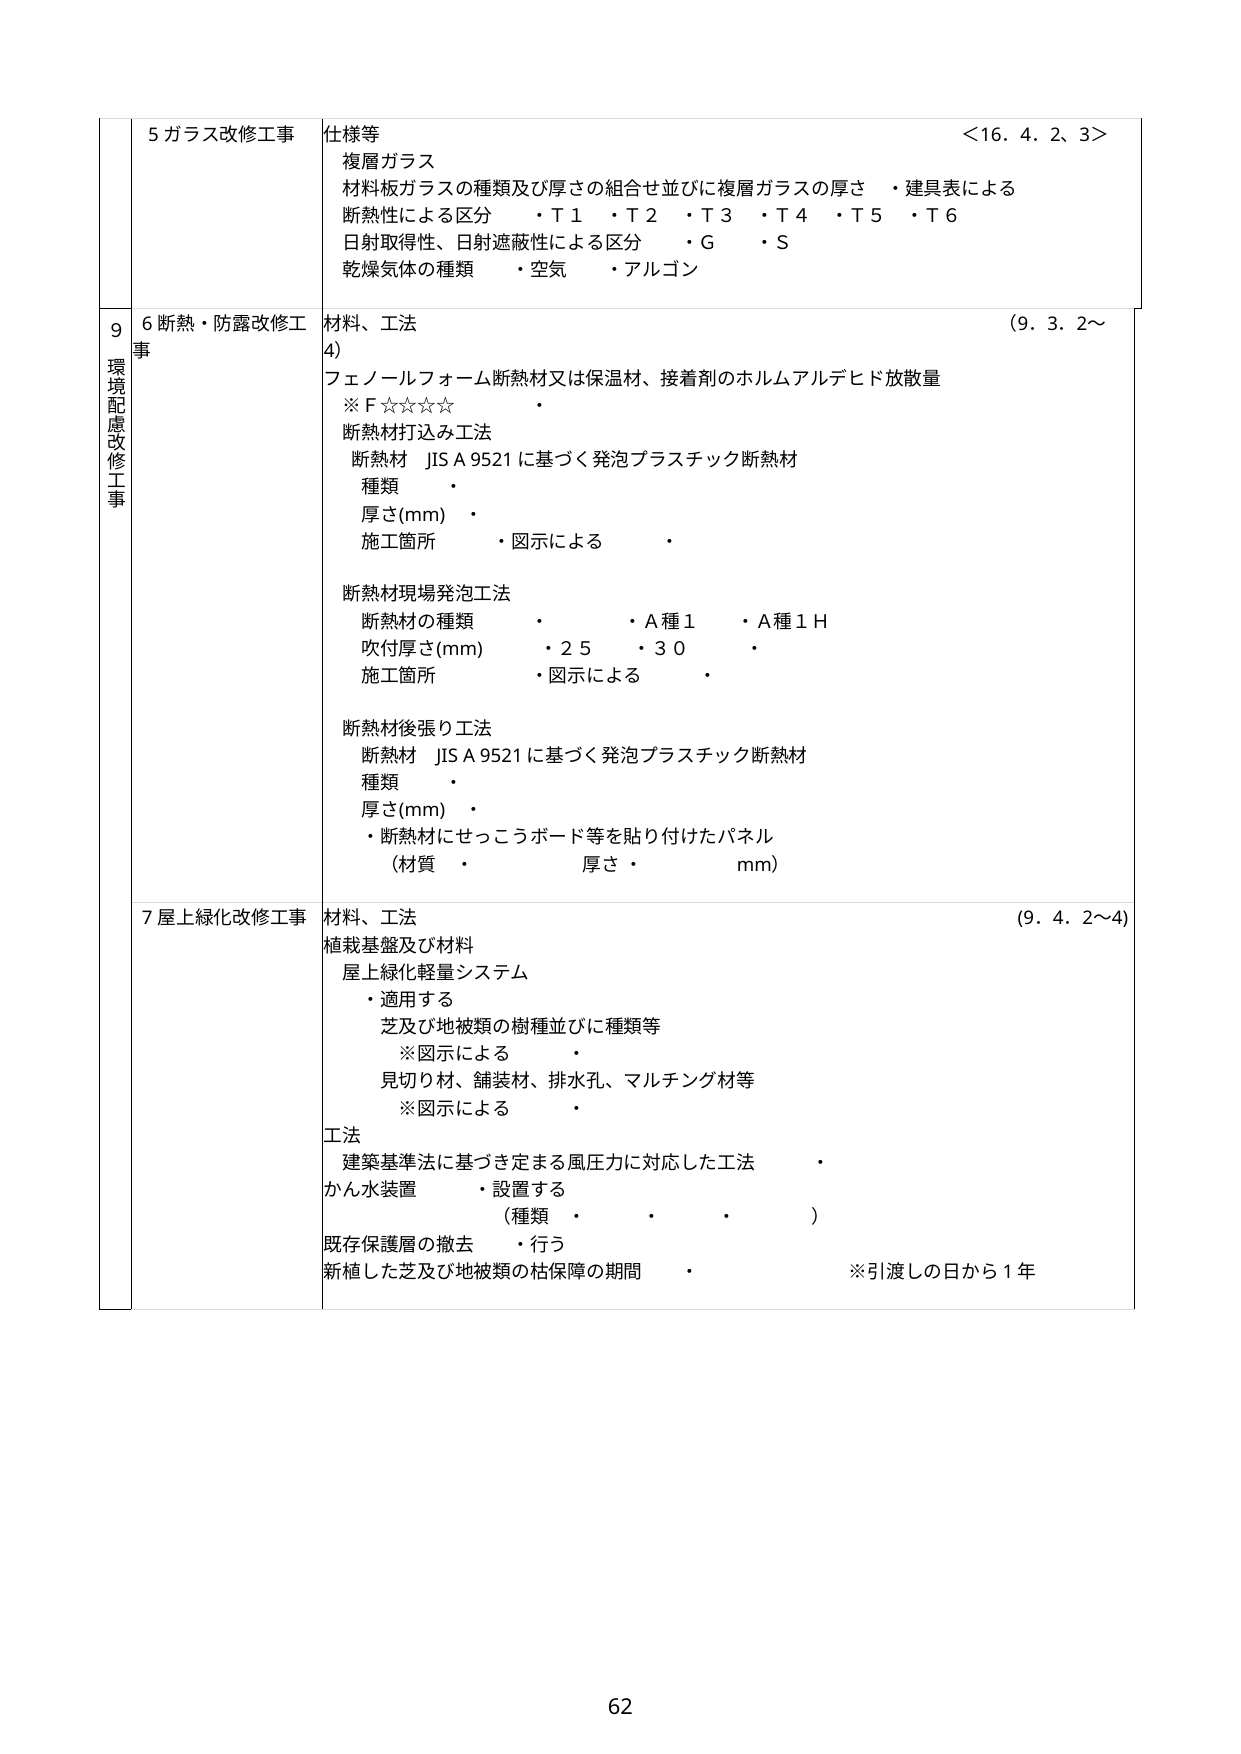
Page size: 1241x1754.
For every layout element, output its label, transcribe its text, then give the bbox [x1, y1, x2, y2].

table_cell ９ 環境配慮改修工事 [100, 309, 131, 1309]
table_cell 6 断熱・防露改修工事 [132, 309, 322, 902]
table_cell 5 ガラス改修工事 [132, 119, 322, 308]
table_cell 仕様等 ＜16．4．2、3＞ 複層ガラス 材料板ガラスの種類及び厚さの組合せ並びに複層ガラスの厚さ ・建具表による 断熱性による区分 ・Ｔ１ ・Ｔ２ ・Ｔ３ ・Ｔ４ ・Ｔ５ ・Ｔ６ 日射取得性、日射遮蔽性による区分 ・Ｇ ・Ｓ 乾燥気体の種類 ・空気 ・アルゴン [323, 119, 1141, 308]
table_cell 材料、工法 （9．3．2～4） フェノールフォーム断熱材又は保温材、接着剤のホルムアルデヒド放散量 ※Ｆ☆☆☆☆ ・ 断熱材打込み工法 断熱材 JIS A 9521に基づく発泡プラスチック断熱材 種類 ・ 厚さ(mm) ・ 施工箇所 ・図示による ・ 断熱材現場発泡工法 断熱材の種類 ・ ・Ａ種１ ・Ａ種１Ｈ 吹付厚さ(mm) ・２５ ・３０ ・ 施工箇所 ・図示による ・ 断熱材後張り工法 断熱材 JIS A 9521に基づく発泡プラスチック断熱材 種類 ・ 厚さ(mm) ・ ・断熱材にせっこうボード等を貼り付けたパネル （材質 ・ 厚さ ・ mm） [323, 309, 1134, 902]
table_cell 材料、工法 (9．4．2～4) 植栽基盤及び材料 屋上緑化軽量システム ・適用する 芝及び地被類の樹種並びに種類等 ※図示による ・ 見切り材、舗装材、排水孔、マルチング材等 ※図示による ・ 工法 建築基準法に基づき定まる風圧力に対応した工法 ・ かん水装置 ・設置する （種類 ・ ・ ・ ） 既存保護層の撤去 ・行う 新植した芝及び地被類の枯保障の期間 ・ ※引渡しの日から1年 [323, 903, 1134, 1309]
table_cell [100, 119, 131, 308]
table_cell 7 屋上緑化改修工事 [132, 903, 322, 1309]
